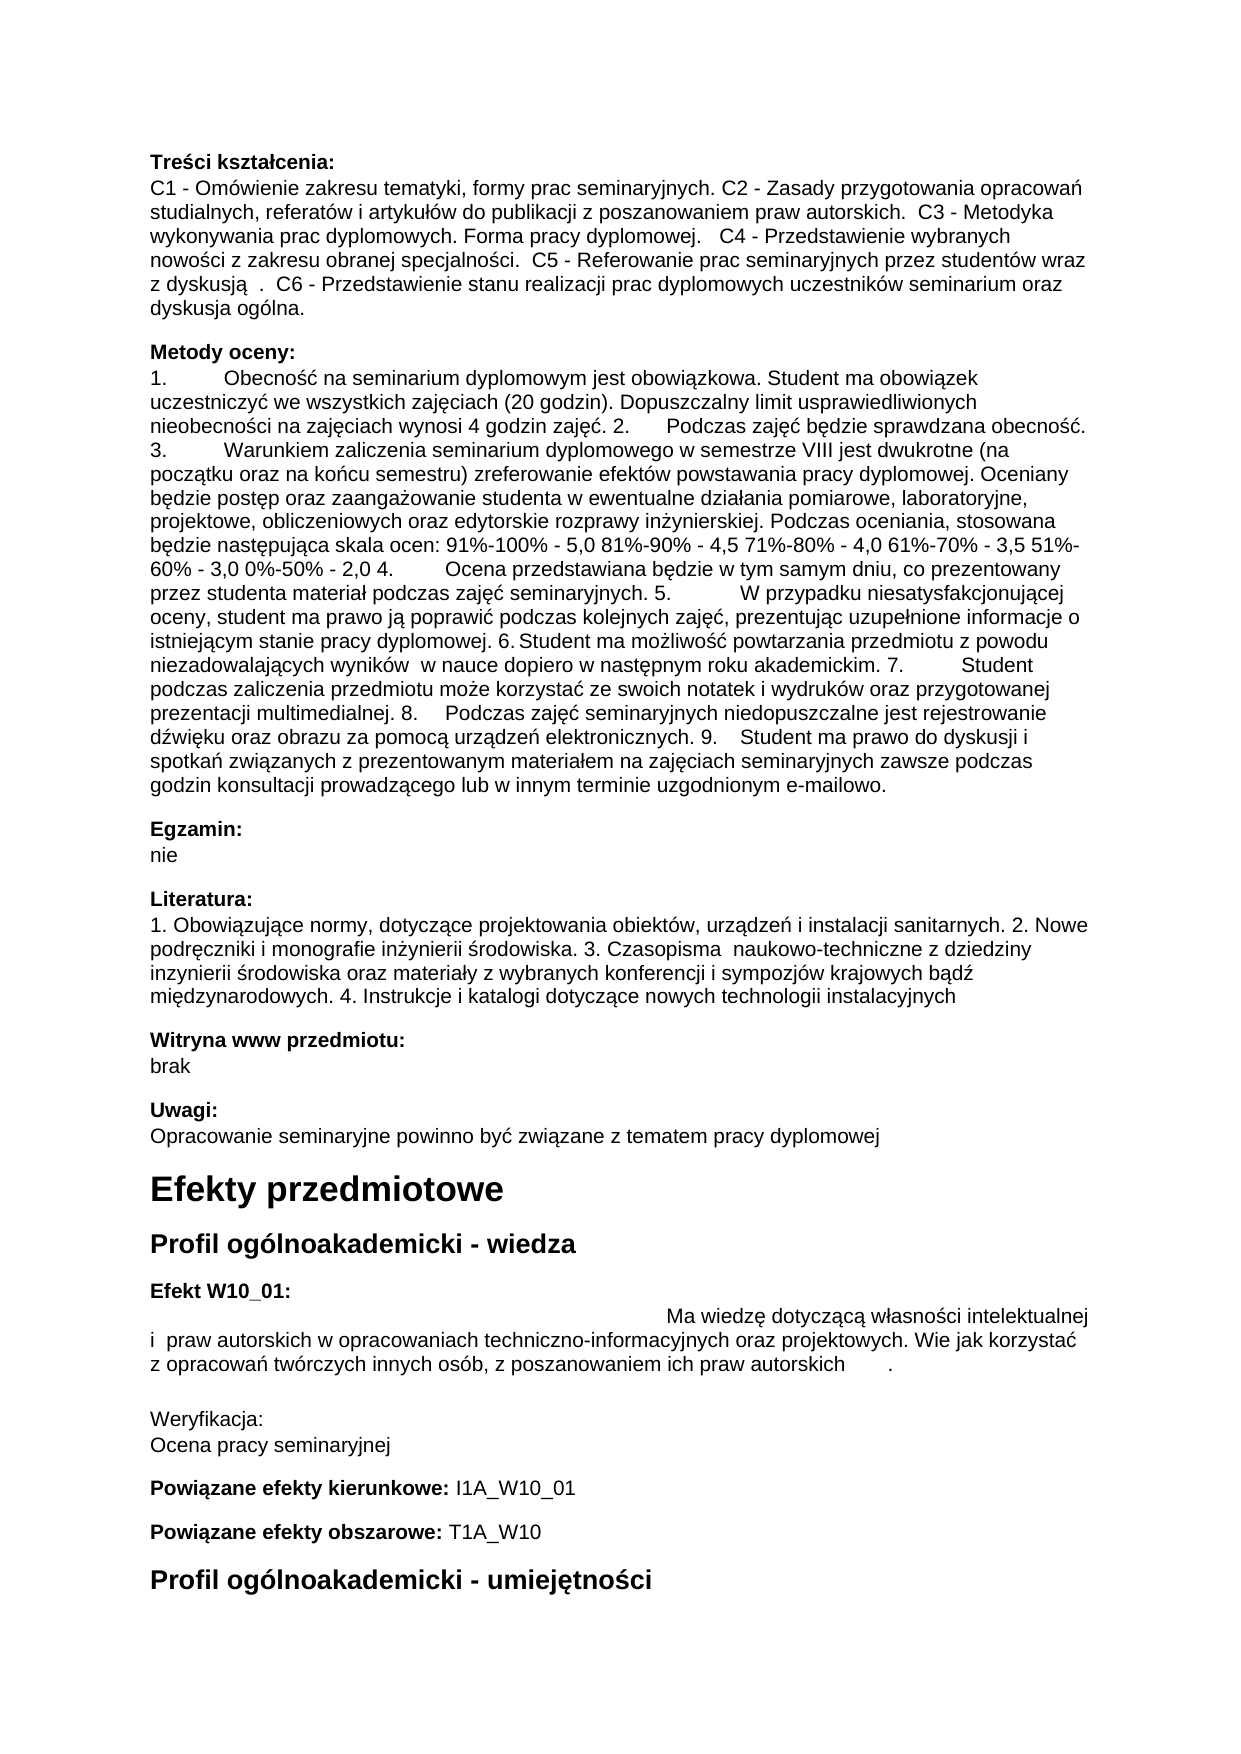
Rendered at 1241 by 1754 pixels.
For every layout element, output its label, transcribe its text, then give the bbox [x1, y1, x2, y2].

text Witryna www przedmiotu: [150, 1028, 1090, 1052]
text Ma wiedzę dotyczącą własności intelektualnej i praw autorskich w opracowaniach techniczno-informacyjnych oraz projektowych. Wie jak korzystać z opracowań twórczych innych osób, z poszanowaniem ich praw autorskich . [150, 1304, 1090, 1400]
text Literatura: [150, 886, 1090, 910]
subtitle Profil ogólnoakademicki - wiedza [150, 1228, 1090, 1259]
subtitle Profil ogólnoakademicki - umiejętności [150, 1564, 1090, 1595]
text 1. Obowiązujące normy, dotyczące projektowania obiektów, urządzeń i instalacji sanitarnych. 2. Nowe podręczniki i monografie inżynierii środowiska. 3. Czasopisma naukowo-techniczne z dziedziny inzynierii środowiska oraz materiały z wybranych konferencji i sympozjów krajowych bądź międzynarodowych. 4. Instrukcje i katalogi dotyczące nowych technologii instalacyjnych [150, 912, 1090, 1008]
text Weryfikacja: [150, 1406, 1090, 1430]
text 1. Obecność na seminarium dyplomowym jest obowiązkowa. Student ma obowiązek uczestniczyć we wszystkich zajęciach (20 godzin). Dopuszczalny limit usprawiedliwionych nieobecności na zajęciach wynosi 4 godzin zajęć. 2. Podczas zajęć będzie sprawdzana obecność. 3. Warunkiem zaliczenia seminarium dyplomowego w semestrze VIII jest dwukrotne (na początku oraz na końcu semestru) zreferowanie efektów powstawania pracy dyplomowej. Oceniany będzie postęp oraz zaangażowanie studenta w ewentualne działania pomiarowe, laboratoryjne, projektowe, obliczeniowych oraz edytorskie rozprawy inżynierskiej. Podczas oceniania, stosowana będzie następująca skala ocen: 91%-100% - 5,0 81%-90% - 4,5 71%-80% - 4,0 61%-70% - 3,5 51%-60% - 3,0 0%-50% - 2,0 4. Ocena przedstawiana będzie w tym samym dniu, co prezentowany przez studenta materiał podczas zajęć seminaryjnych. 5. W przypadku niesatysfakcjonującej oceny, student ma prawo ją poprawić podczas kolejnych zajęć, prezentując uzupełnione informacje o istniejącym stanie pracy dyplomowej. 6. Student ma możliwość powtarzania przedmiotu z powodu niezadowalających wyników w nauce dopiero w następnym roku akademickim. 7. Student podczas zaliczenia przedmiotu może korzystać ze swoich notatek i wydruków oraz przygotowanej prezentacji multimedialnej. 8. Podczas zajęć seminaryjnych niedopuszczalne jest rejestrowanie dźwięku oraz obrazu za pomocą urządzeń elektronicznych. 9. Student ma prawo do dyskusji i spotkań związanych z prezentowanym materiałem na zajęciach seminaryjnych zawsze podczas godzin konsultacji prowadzącego lub w innym terminie uzgodnionym e-mailowo. [150, 366, 1090, 797]
text Metody oceny: [150, 339, 1090, 363]
text Uwagi: [150, 1098, 1090, 1122]
text Ocena pracy seminaryjnej [150, 1432, 1090, 1456]
text Powiązane efekty kierunkowe: I1A_W10_01 [150, 1476, 1090, 1500]
text brak [150, 1054, 1090, 1078]
subtitle Efekty przedmiotowe [150, 1168, 1090, 1208]
text C1 - Omówienie zakresu tematyki, formy prac seminaryjnych. C2 - Zasady przygotowania opracowań studialnych, referatów i artykułów do publikacji z poszanowaniem praw autorskich. C3 - Metodyka wykonywania prac dyplomowych. Forma pracy dyplomowej. C4 - Przedstawienie wybranych nowości z zakresu obranej specjalności. C5 - Referowanie prac seminaryjnych przez studentów wraz z dyskusją . C6 - Przedstawienie stanu realizacji prac dyplomowych uczestników seminarium oraz dyskusja ogólna. [150, 176, 1090, 320]
text Egzamin: [150, 817, 1090, 841]
text Treści kształcenia: [150, 150, 1090, 174]
text Opracowanie seminaryjne powinno być związane z tematem pracy dyplomowej [150, 1124, 1090, 1148]
text Powiązane efekty obszarowe: T1A_W10 [150, 1520, 1090, 1544]
text nie [150, 843, 1090, 867]
text Efekt W10_01: [150, 1279, 1090, 1303]
